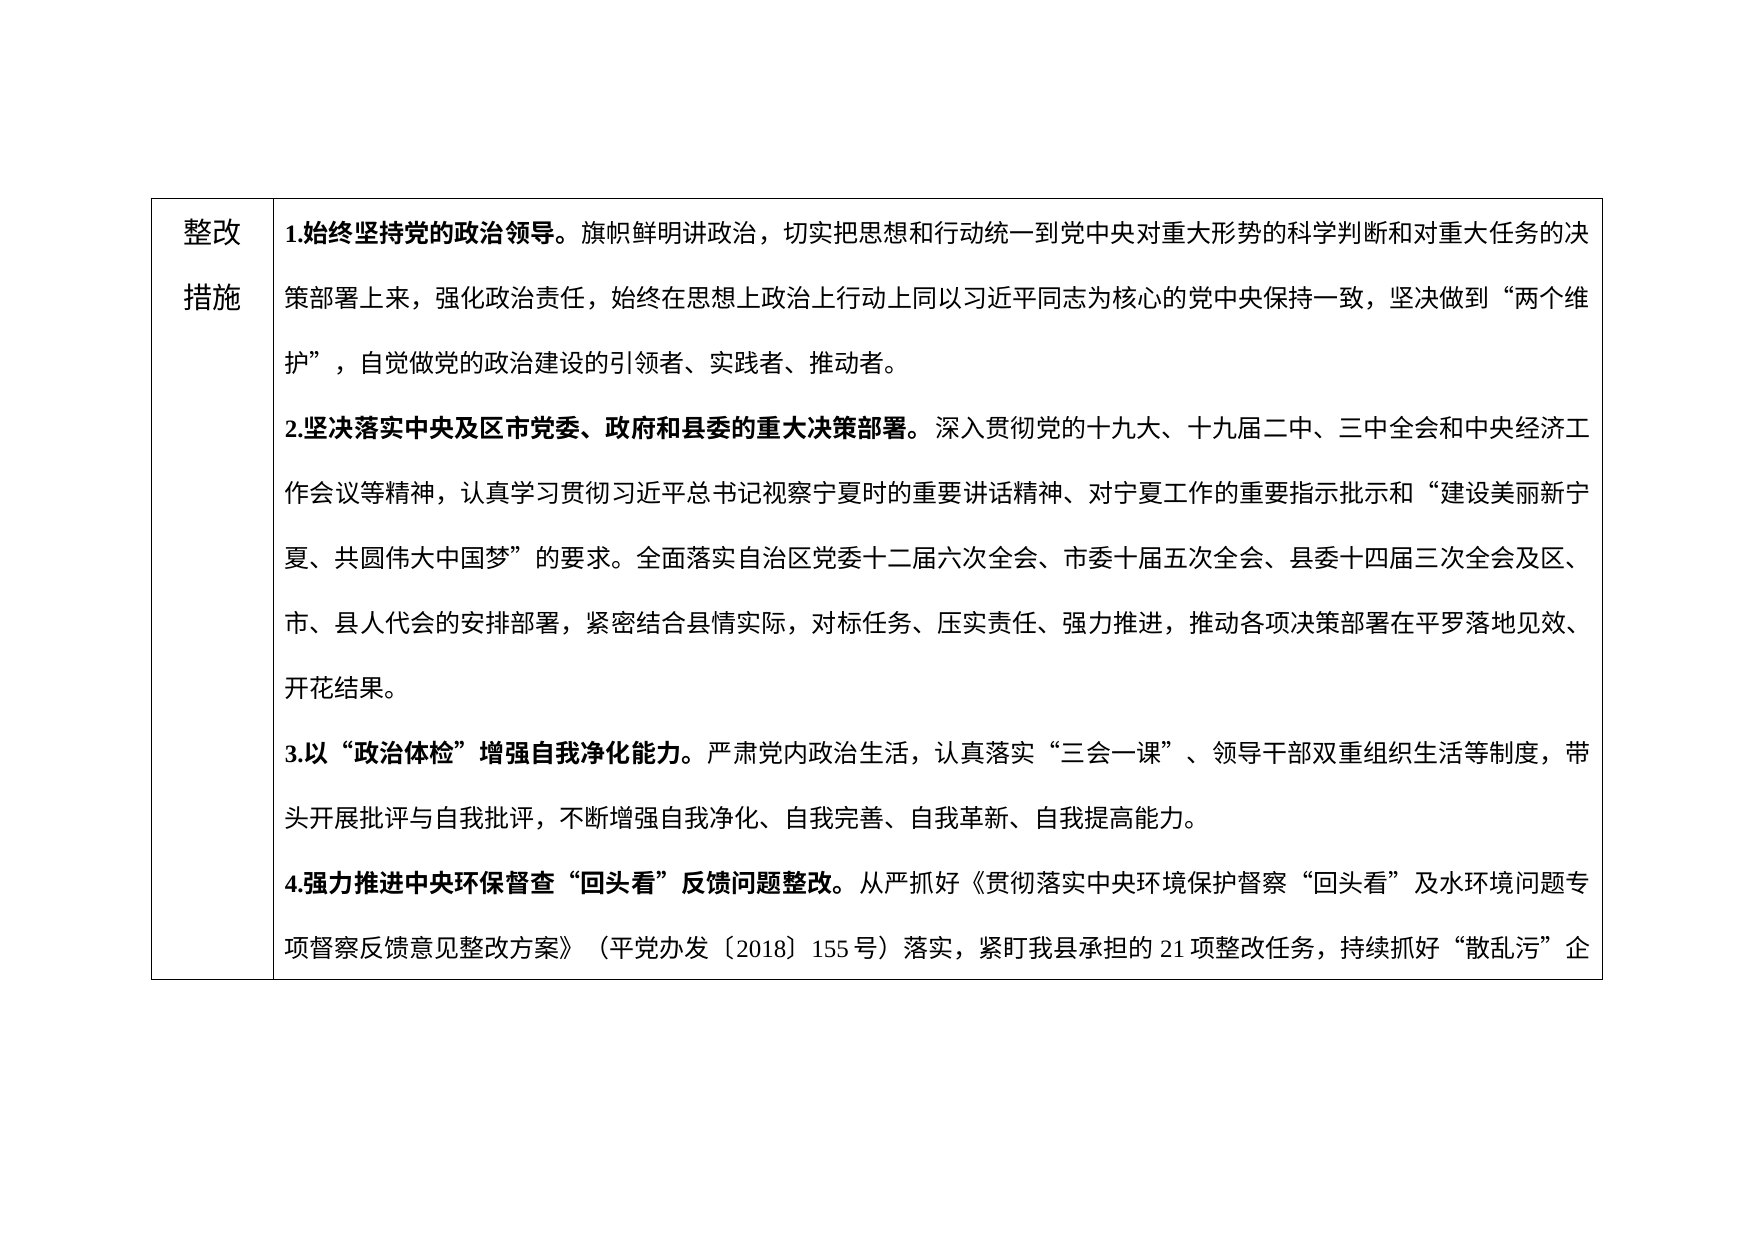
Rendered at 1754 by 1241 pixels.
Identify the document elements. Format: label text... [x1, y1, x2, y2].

table_cell 整改 措施 [152, 199, 273, 979]
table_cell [274, 199, 1602, 979]
